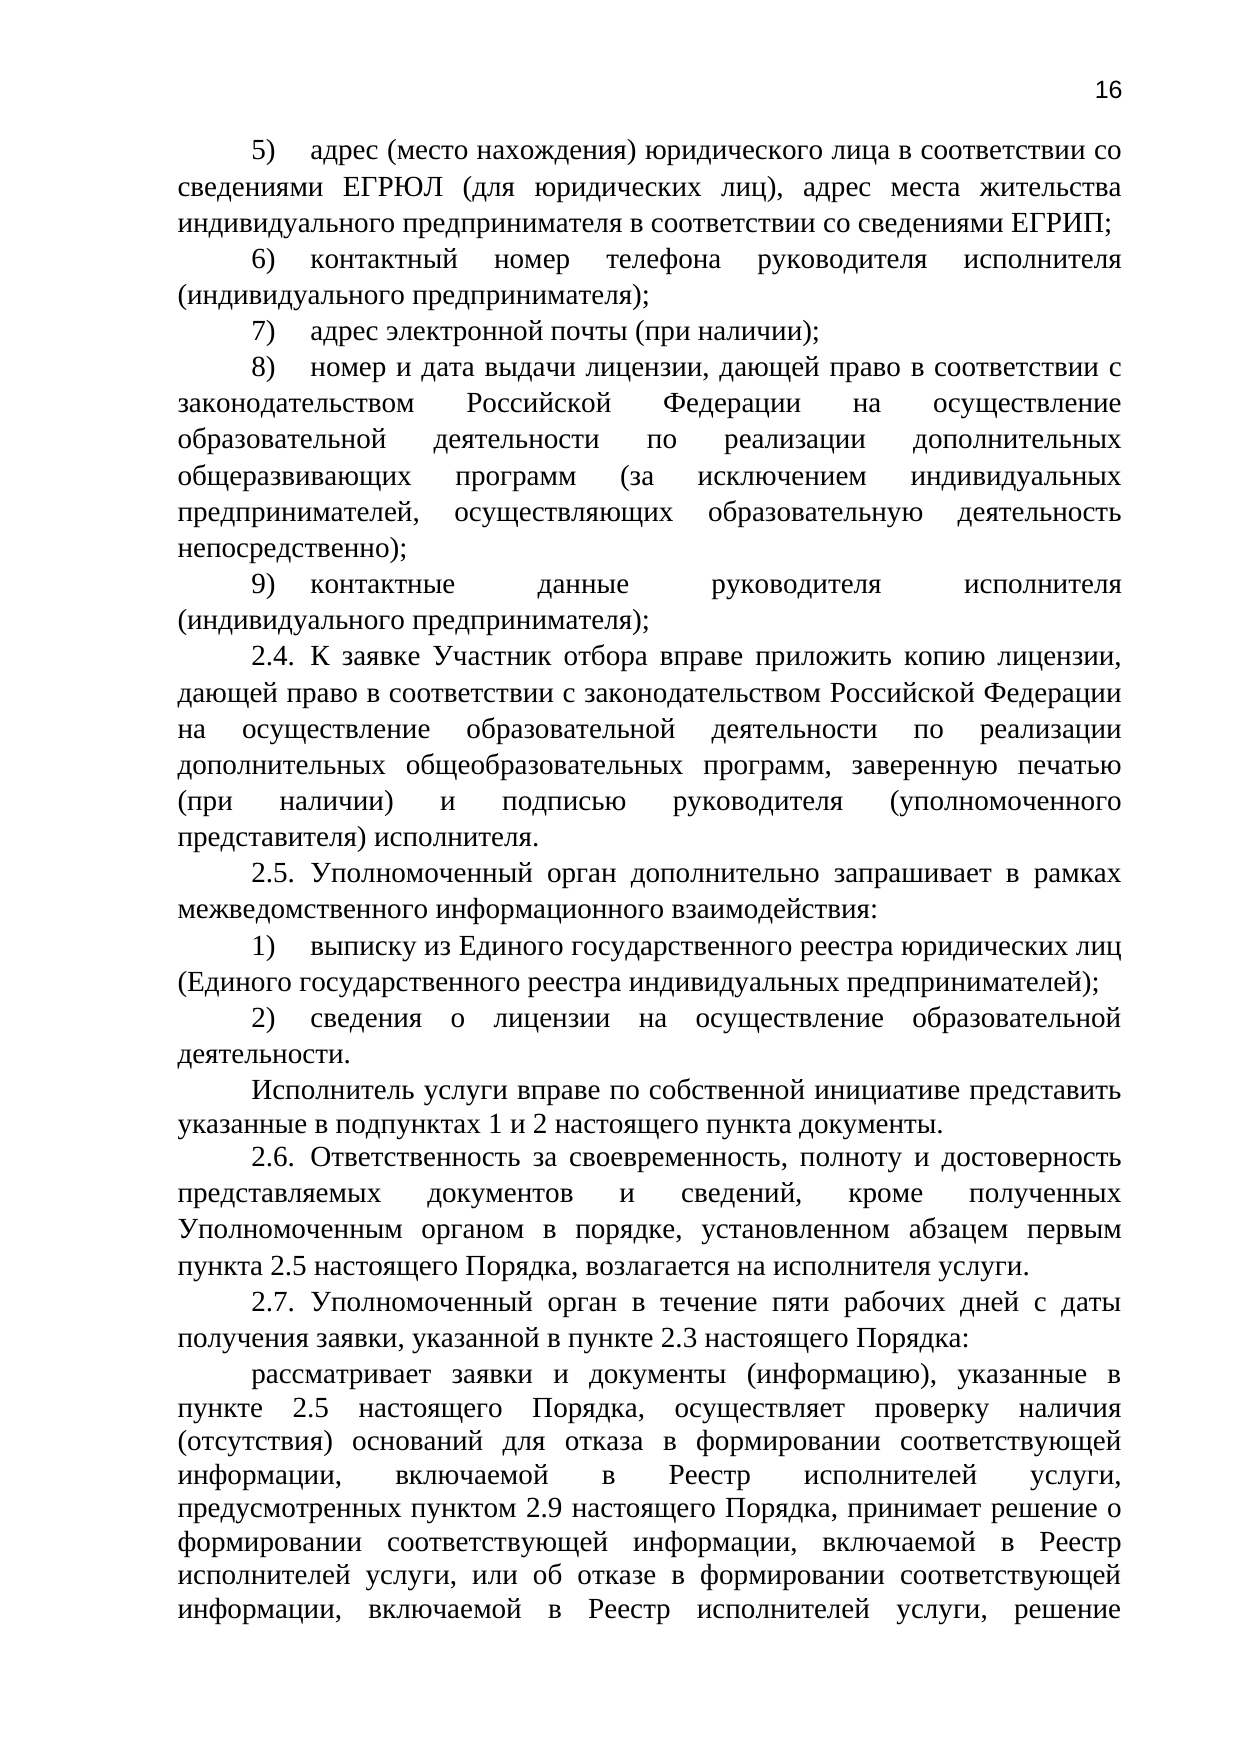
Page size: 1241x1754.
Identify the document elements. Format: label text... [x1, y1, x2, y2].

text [177, 1356, 1122, 1624]
list контактные данные руководителя исполнителя (индивидуального предпринимателя); [177, 566, 1122, 636]
list выписку из Единого государственного реестра юридических лиц (Единого государственного реестра индивидуальных предпринимателей); [177, 928, 1122, 997]
list адрес (место нахождения) юридического лица в соответствии со сведениями ЕГРЮЛ (для юридических лиц), адрес места жительства индивидуального предпринимателя в соответствии со сведениями ЕГРИП; [177, 132, 1122, 238]
list К заявке Участник отбора вправе приложить копию лицензии, дающей право в соответствии с законодательством Российской Федерации на осуществление образовательной деятельности по реализации дополнительных общеобразовательных программ, заверенную печатью (при наличии) и подписью руководителя (уполномоченного представителя) исполнителя. [177, 638, 1122, 853]
list Уполномоченный орган дополнительно запрашивает в рамках межведомственного информационного взаимодействия: [177, 855, 1122, 925]
list контактный номер телефона руководителя исполнителя (индивидуального предпринимателя); [177, 241, 1122, 311]
list номер и дата выдачи лицензии, дающей право в соответствии с законодательством Российской Федерации на осуществление образовательной деятельности по реализации дополнительных общеразвивающих программ (за исключением индивидуальных предпринимателей, осуществляющих образовательную деятельность непосредственно); [177, 349, 1122, 564]
list сведения о лицензии на осуществление образовательной деятельности. [177, 1000, 1122, 1070]
list адрес электронной почты (при наличии); [177, 313, 1122, 347]
list Ответственность за своевременность, полноту и достоверность представляемых документов и сведений, кроме полученных Уполномоченным органом в порядке, установленном абзацем первым пункта 2.5 настоящего Порядка, возлагается на исполнителя услуги. [177, 1139, 1122, 1281]
text Исполнитель услуги вправе по собственной инициативе представить указанные в подпунктах 1 и 2 настоящего пункта документы. [177, 1072, 1122, 1139]
list Уполномоченный орган в течение пяти рабочих дней с даты получения заявки, указанной в пункте 2.3 настоящего Порядка: [177, 1284, 1122, 1354]
